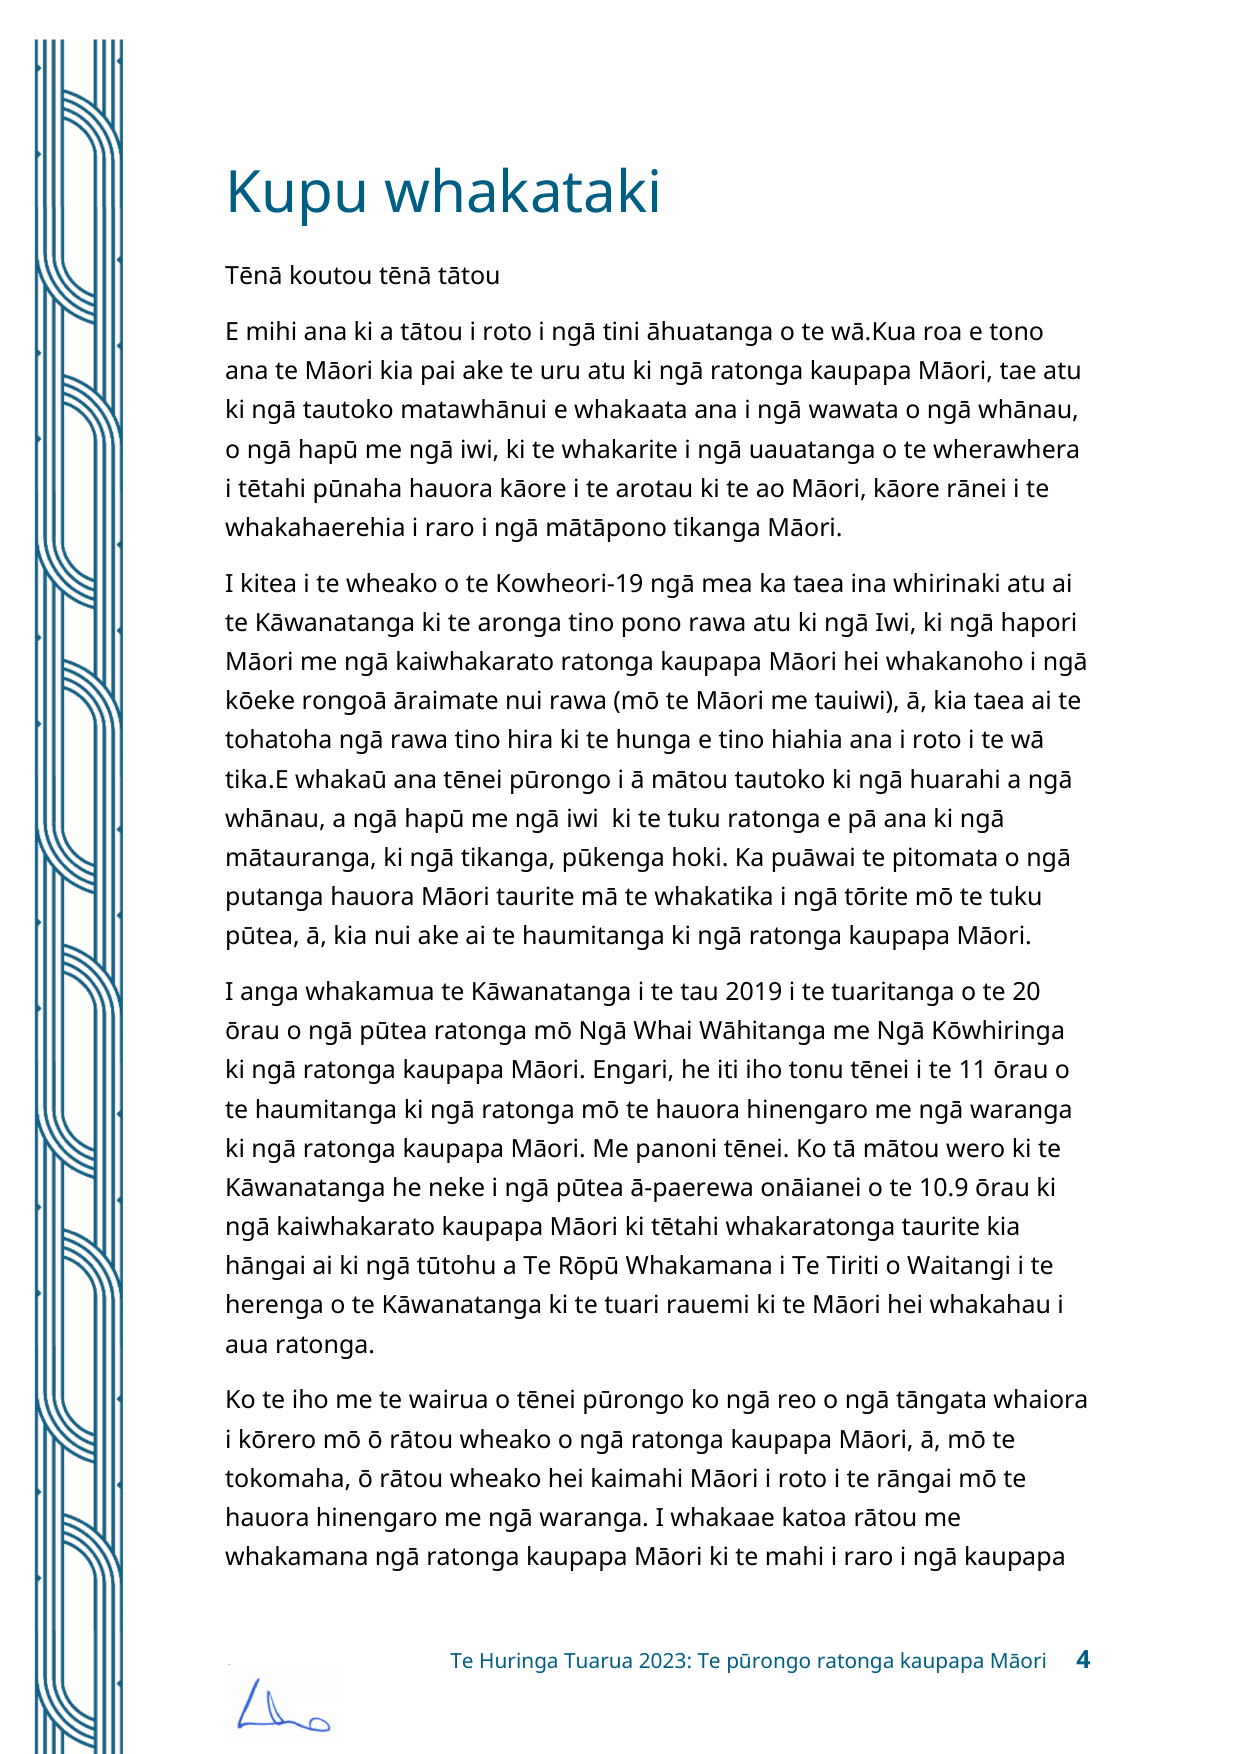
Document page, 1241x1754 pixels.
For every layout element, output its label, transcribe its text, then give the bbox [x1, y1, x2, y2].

picture [35, 41, 123, 1754]
picture [222, 1664, 347, 1746]
text E mihi ana ki a tātou i roto i ngā tini āhuatanga o te wā.Kua roa e tono ana te Māori kia pai ake te uru atu ki ngā ratonga kaupapa Māori, tae atu ki ngā tautoko matawhānui e whakaata ana i ngā wawata o ngā whānau, o ngā hapū me ngā iwi, ki te whakarite i ngā uauatanga o te wherawhera i tētahi pūnaha hauora kāore i te arotau ki te ao Māori, kāore rānei i te whakahaerehia i raro i ngā mātāpono tikanga Māori. [225, 314, 1090, 544]
text Tēnā koutou tēnā tātou [225, 258, 1090, 292]
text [225, 1382, 1090, 1573]
text I anga whakamua te Kāwanatanga i te tau 2019 i te tuaritanga o te 20 ōrau o ngā pūtea ratonga mō Ngā Whai Wāhitanga me Ngā Kōwhiringa ki ngā ratonga kaupapa Māori. Engari, he iti iho tonu tēnei i te 11 ōrau o te haumitanga ki ngā ratonga mō te hauora hinengaro me ngā waranga ki ngā ratonga kaupapa Māori. Me panoni tēnei. Ko tā mātou wero ki te Kāwanatanga he neke i ngā pūtea ā-paerewa onāianei o te 10.9 ōrau ki ngā kaiwhakarato kaupapa Māori ki tētahi whakaratonga taurite kia hāngai ai ki ngā tūtohu a Te Rōpū Whakamana i Te Tiriti o Waitangi i te herenga o te Kāwanatanga ki te tuari rauemi ki te Māori hei whakahau i aua ratonga. [225, 974, 1090, 1360]
title Kupu whakataki [225, 150, 1090, 229]
text I kitea i te wheako o te Kowheori-19 ngā mea ka taea ina whirinaki atu ai te Kāwanatanga ki te aronga tino pono rawa atu ki ngā Iwi, ki ngā hapori Māori me ngā kaiwhakarato ratonga kaupapa Māori hei whakanoho i ngā kōeke rongoā āraimate nui rawa (mō te Māori me tauiwi), ā, kia taea ai te tohatoha ngā rawa tino hira ki te hunga e tino hiahia ana i roto i te wā tika.E whakaū ana tēnei pūrongo i ā mātou tautoko ki ngā huarahi a ngā whānau, a ngā hapū me ngā iwi ki te tuku ratonga e pā ana ki ngā mātauranga, ki ngā tikanga, pūkenga hoki. Ka puāwai te pitomata o ngā putanga hauora Māori taurite mā te whakatika i ngā tōrite mō te tuku pūtea, ā, kia nui ake ai te haumitanga ki ngā ratonga kaupapa Māori. [225, 566, 1090, 952]
